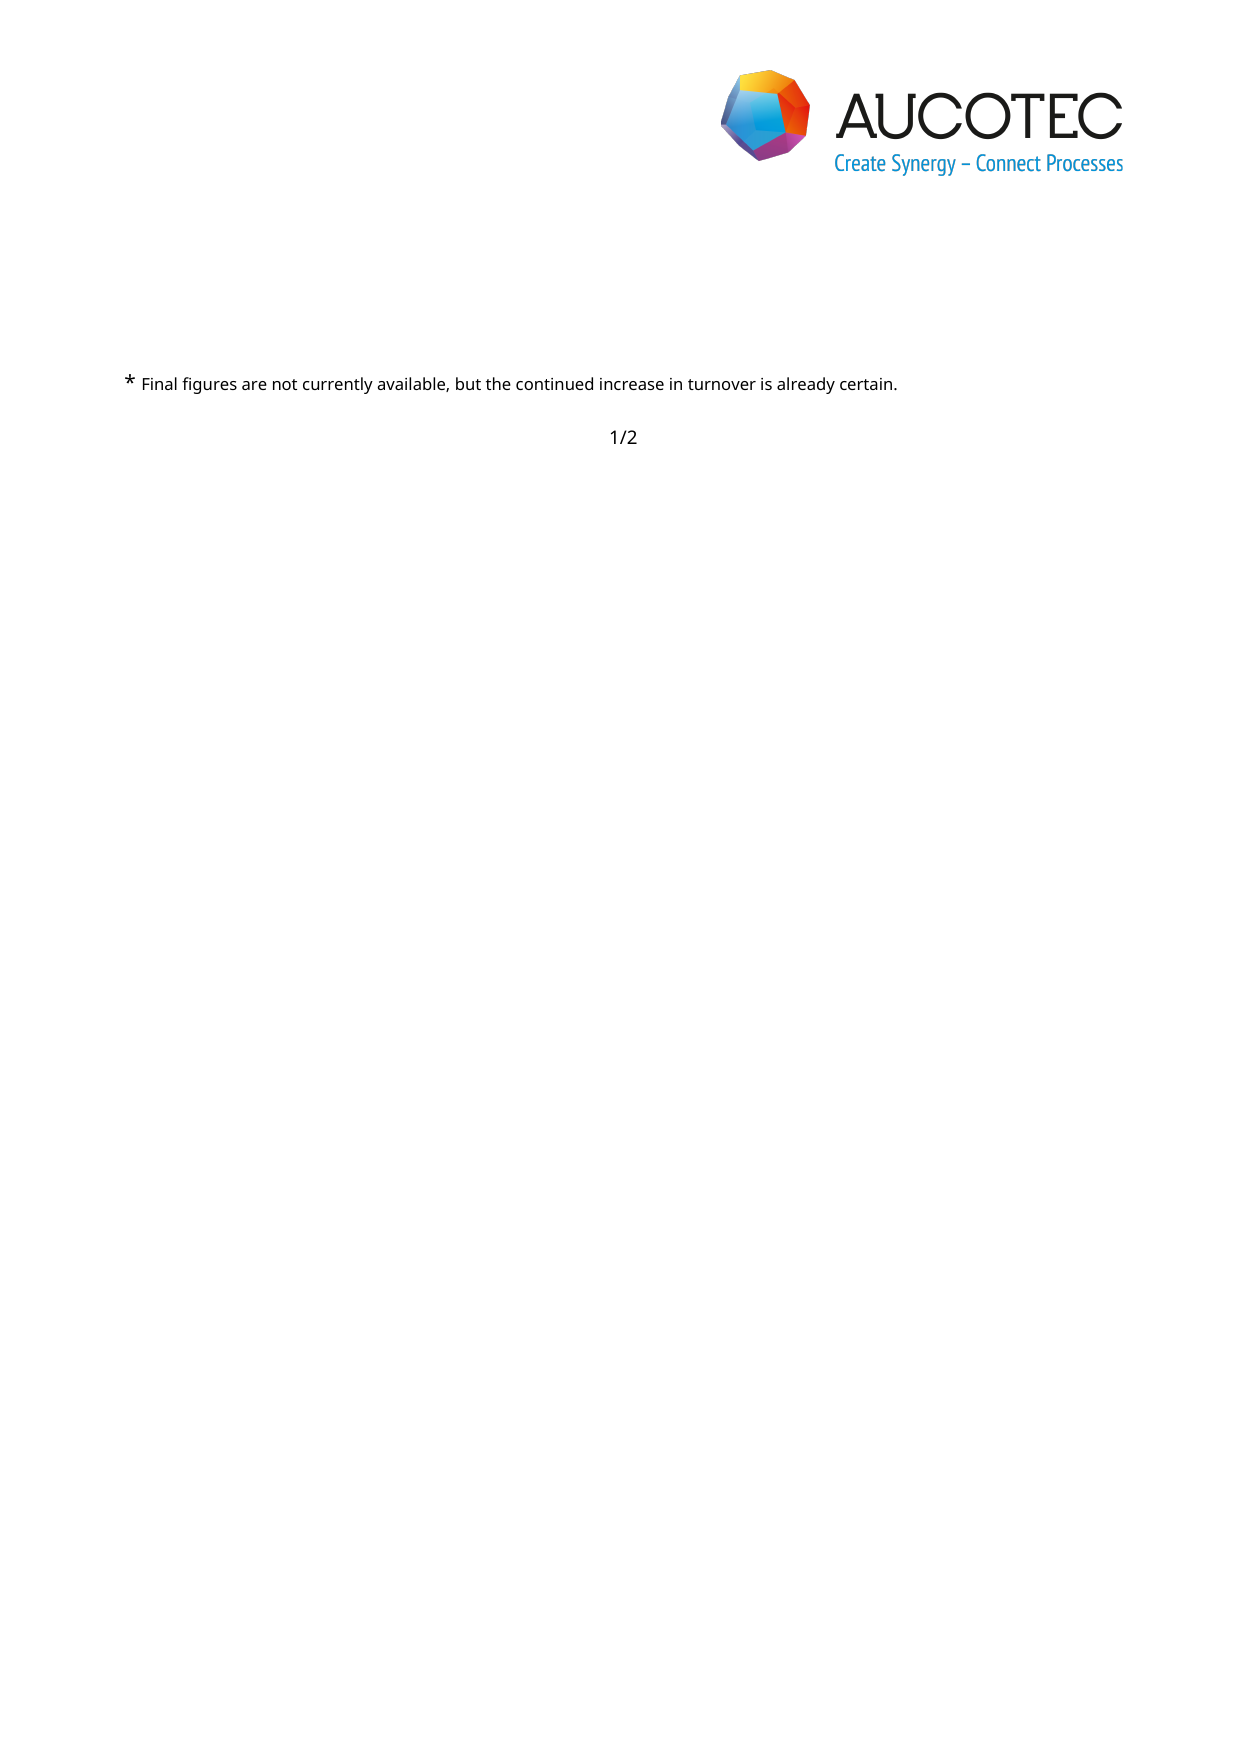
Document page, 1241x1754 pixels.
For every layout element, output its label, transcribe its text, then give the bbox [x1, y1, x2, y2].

text 1/2 [124, 425, 1122, 450]
picture [721, 70, 1123, 176]
text * Final figures are not currently available, but the continued increase in turnover is already certain. [124, 368, 1122, 396]
